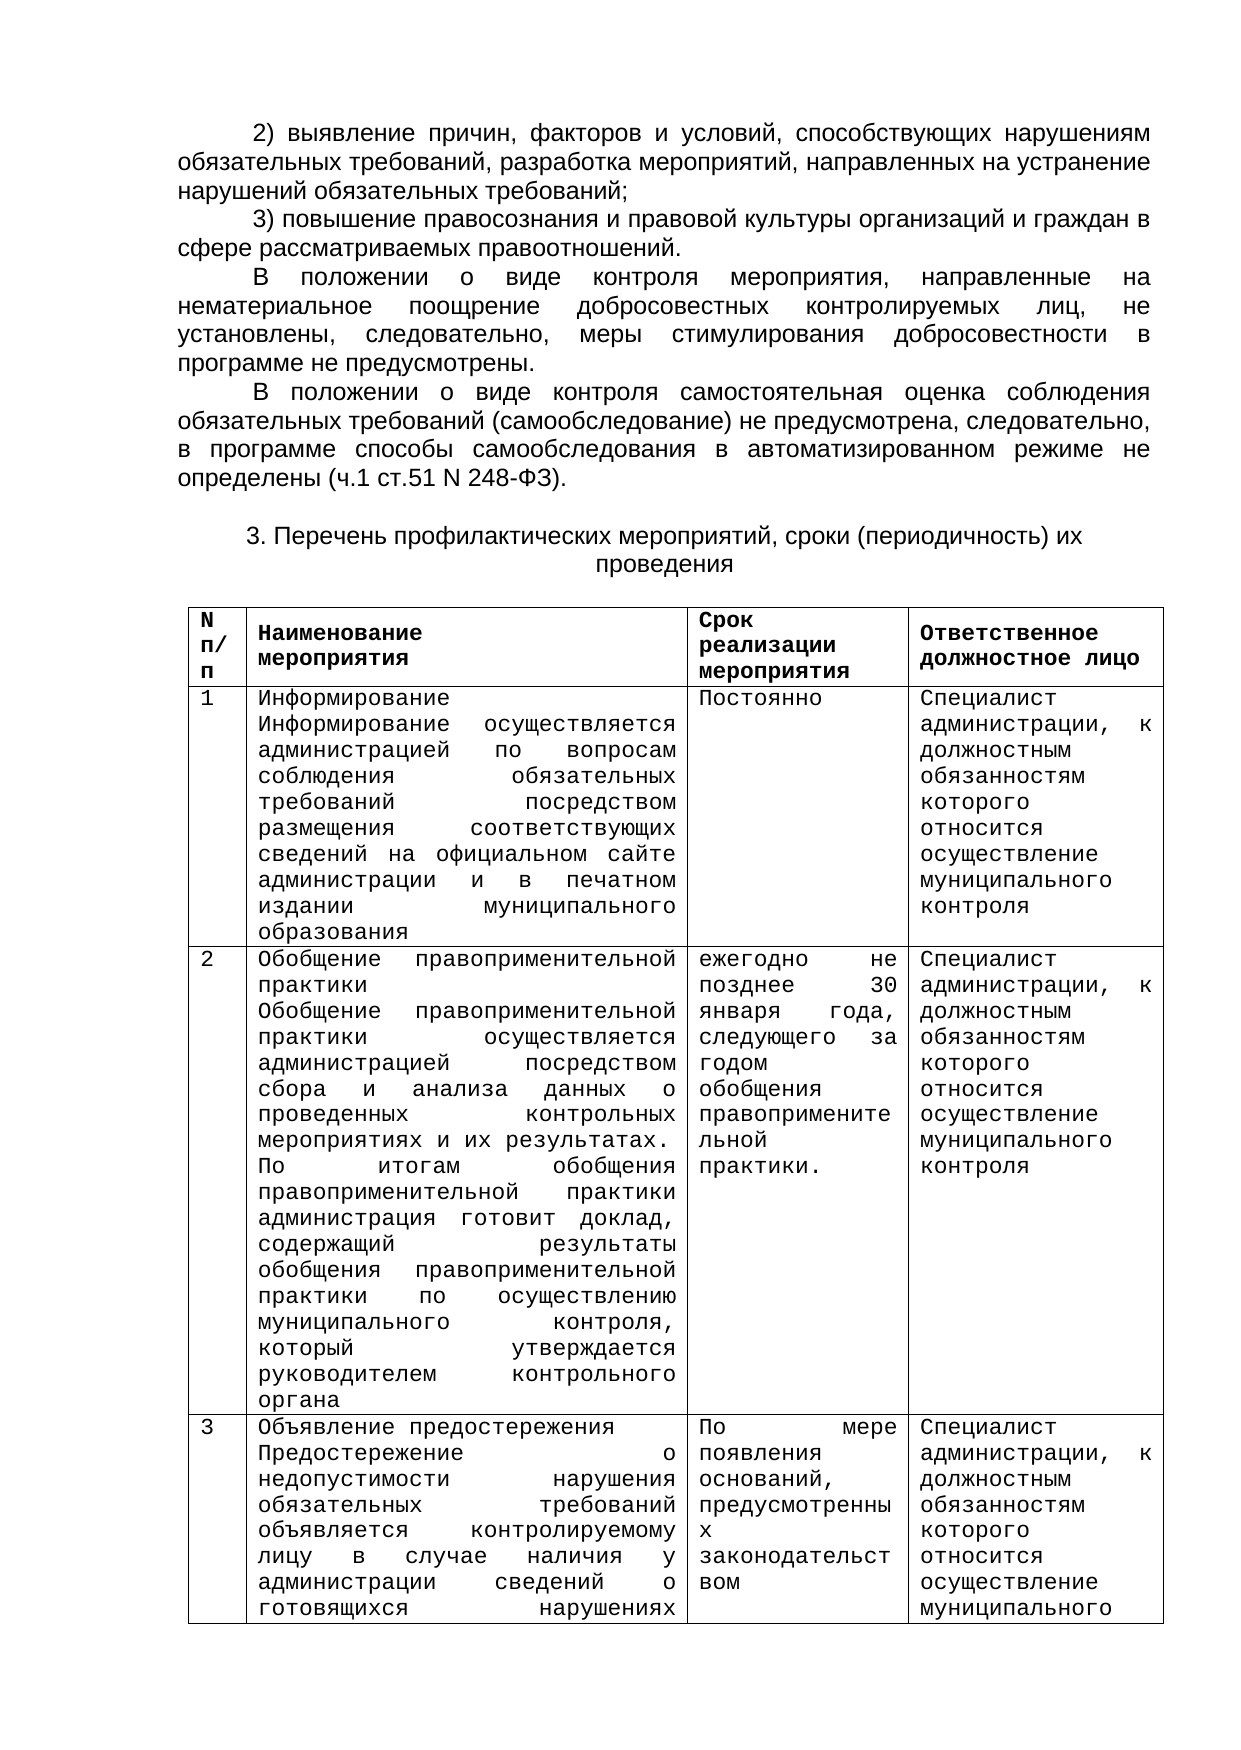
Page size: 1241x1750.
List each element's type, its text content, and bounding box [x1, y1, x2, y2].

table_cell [247, 1415, 687, 1623]
text В положении о виде контроля самостоятельная оценка соблюдения обязательных требований (самообследование) не предусмотрена, следовательно, в программе способы самообследования в автоматизированном режиме не определены (ч.1 ст.51 N 248-ФЗ). [177, 377, 1152, 492]
table_cell ежегодно не позднее 30 января года, следующего за годом обобщения правоприменительной практики. [688, 947, 908, 1414]
table_cell Информирование Информирование осуществляется администрацией по вопросам соблюдения обязательных требований посредством размещения соответствующих сведений на официальном сайте администрации и в печатном издании муниципального образования [247, 687, 687, 946]
text В положении о виде контроля мероприятия, направленные на нематериальное поощрение добросовестных контролируемых лиц, не установлены, следовательно, меры стимулирования добросовестности в программе не предусмотрены. [177, 262, 1152, 377]
table_header N п/п [189, 608, 246, 686]
table_header Ответственное должностное лицо [909, 608, 1163, 686]
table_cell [909, 1415, 1163, 1623]
table_header Срок реализации мероприятия [688, 608, 908, 686]
text 3) повышение правосознания и правовой культуры организаций и граждан в сфере рассматриваемых правоотношений. [177, 204, 1152, 262]
table_cell 3 [189, 1415, 246, 1623]
text 3. Перечень профилактических мероприятий, сроки (периодичность) их проведения [177, 521, 1152, 578]
table_cell 2 [189, 947, 246, 1414]
table_cell 1 [189, 687, 246, 946]
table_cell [688, 1415, 908, 1623]
table_header Наименование мероприятия [247, 608, 687, 686]
table_cell Специалист администрации, к должностным обязанностям которого относится осуществление муниципального контроля [909, 687, 1163, 946]
text 2) выявление причин, факторов и условий, способствующих нарушениям обязательных требований, разработка мероприятий, направленных на устранение нарушений обязательных требований; [177, 118, 1152, 204]
table_cell Постоянно [688, 687, 908, 946]
table_cell Специалист администрации, к должностным обязанностям которого относится осуществление муниципального контроля [909, 947, 1163, 1414]
table_cell Обобщение правоприменительной практики Обобщение правоприменительной практики осуществляется администрацией посредством сбора и анализа данных о проведенных контрольных мероприятиях и их результатах. По итогам обобщения правоприменительной практики администрация готовит доклад, содержащий результаты обобщения правоприменительной практики по осуществлению муниципального контроля, который утверждается руководителем контрольного органа [247, 947, 687, 1414]
